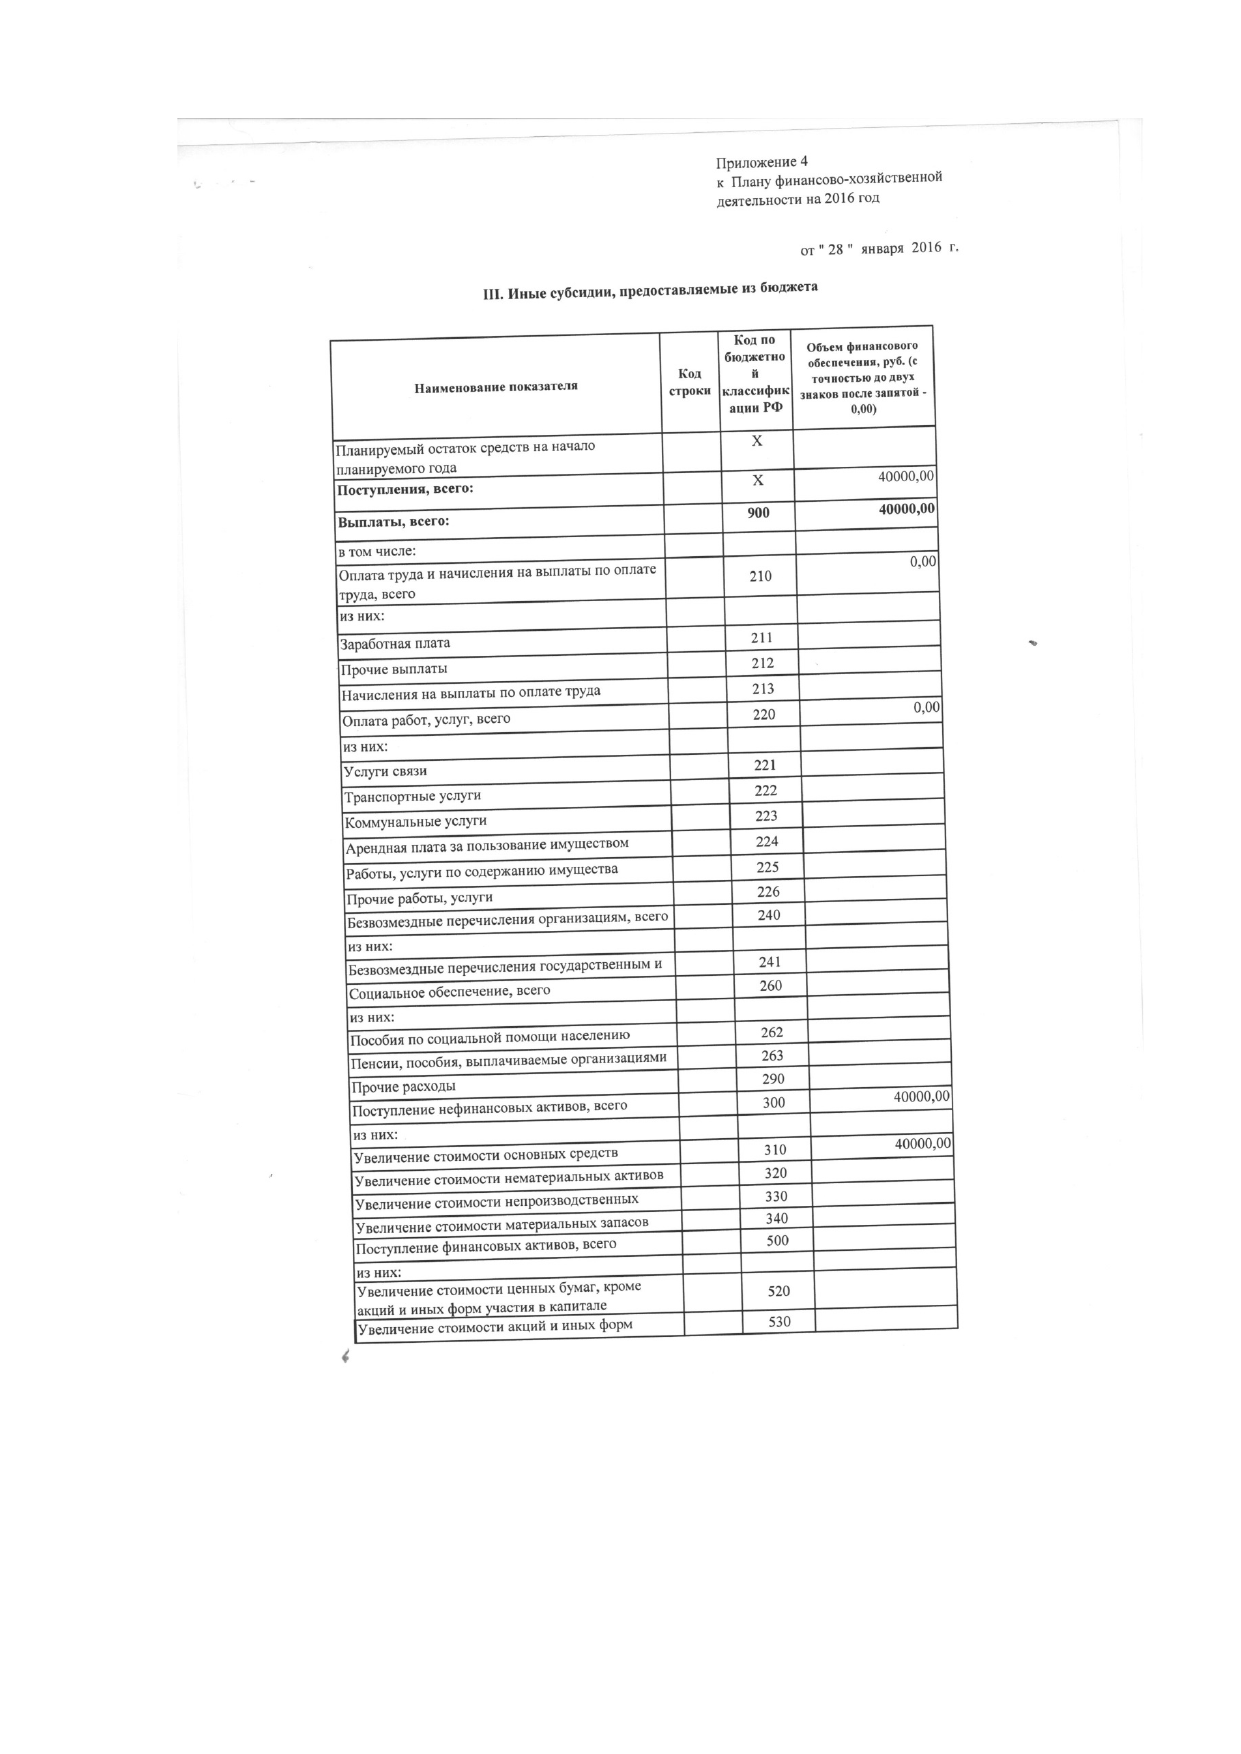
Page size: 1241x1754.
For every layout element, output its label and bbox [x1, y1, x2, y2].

picture [177, 118, 1152, 1378]
